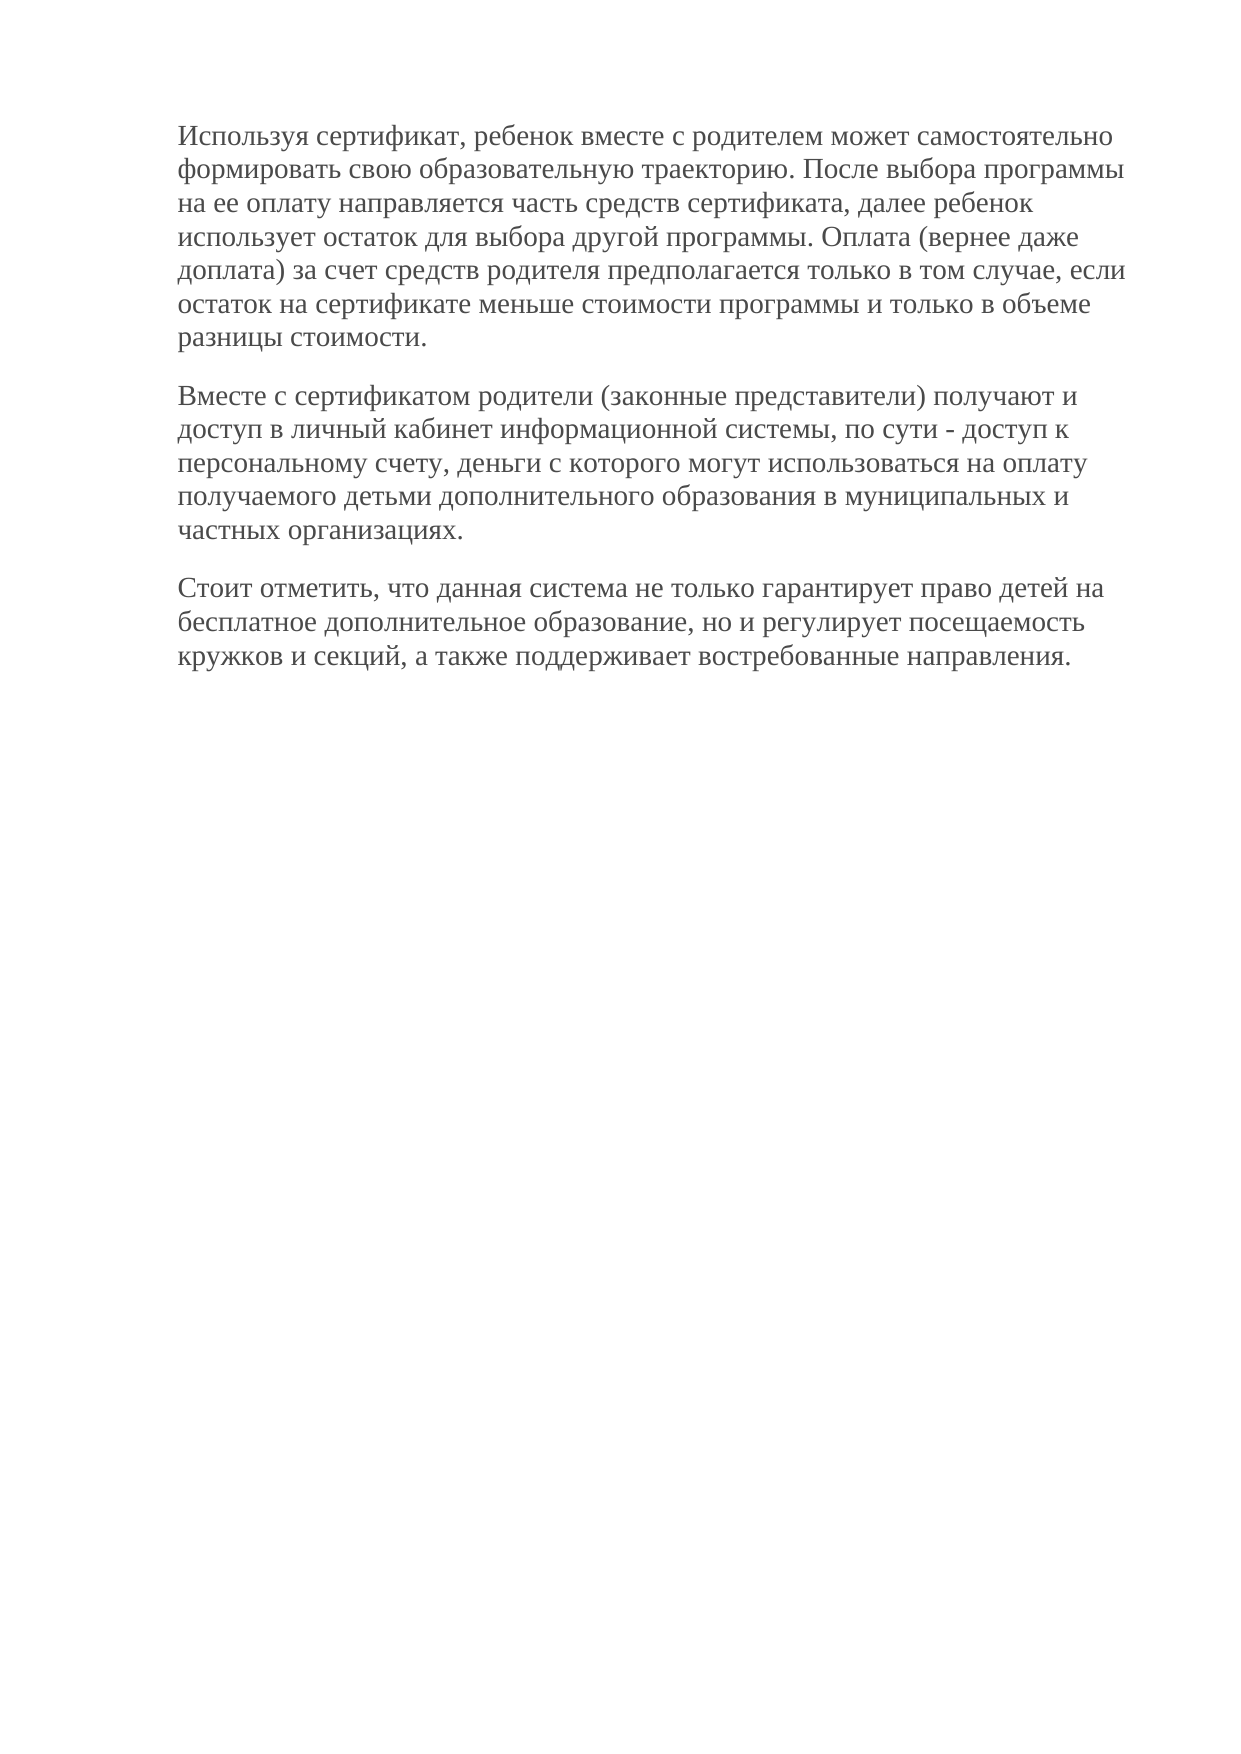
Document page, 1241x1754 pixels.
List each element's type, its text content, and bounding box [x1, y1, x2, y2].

text Используя сертификат, ребенок вместе с родителем может самостоятельно формировать свою образовательную траекторию. После выбора программы на ее оплату направляется часть средств сертификата, далее ребенок использует остаток для выбора другой программы. Оплата (вернее даже доплата) за счет средств родителя предполагается только в том случае, если остаток на сертификате меньше стоимости программы и только в объеме разницы стоимости. [177, 118, 1152, 353]
text Вместе с сертификатом родители (законные представители) получают и доступ в личный кабинет информационной системы, по сути - доступ к персональному счету, деньги с которого могут использоваться на оплату получаемого детьми дополнительного образования в муниципальных и частных организациях. [177, 378, 1152, 546]
text Стоит отметить, что данная система не только гарантирует право детей на бесплатное дополнительное образование, но и регулирует посещаемость кружков и секций, а также поддерживает востребованные направления. [177, 571, 1152, 671]
